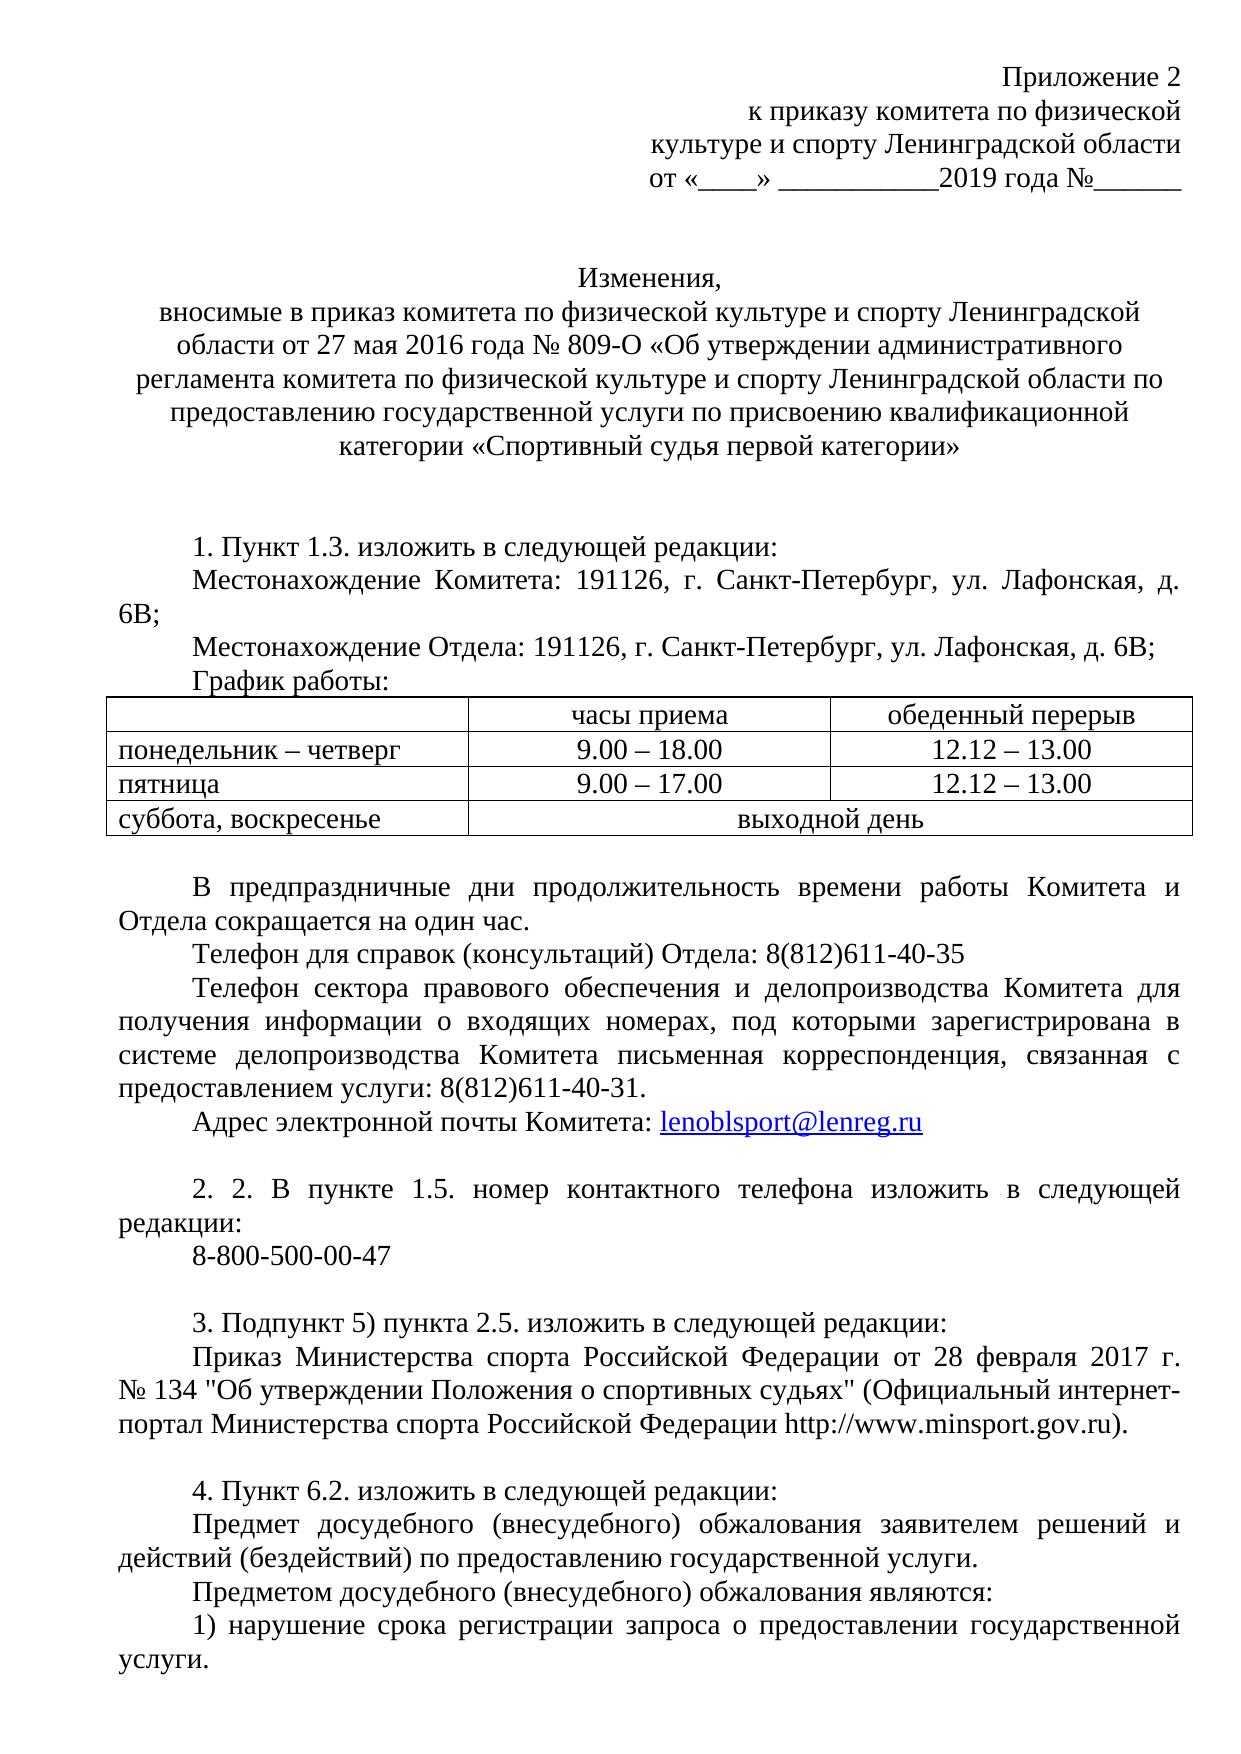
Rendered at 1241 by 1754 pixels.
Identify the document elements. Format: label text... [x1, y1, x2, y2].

table_header [107, 698, 468, 731]
table_cell пятница [107, 767, 468, 800]
text 1) нарушение срока регистрации запроса о предоставлении государственной услуги. [118, 1607, 1181, 1674]
text Телефон для справок (консультаций) Отдела: 8(812)611-40-35 [118, 936, 1181, 970]
table_cell 12.12 – 13.00 [831, 767, 1192, 800]
text Адрес электронной почты Комитета: lenoblsport@lenreg.ru [118, 1104, 1181, 1138]
text культуре и спорту Ленинградской области [118, 126, 1181, 160]
text 2. 2. В пункте 1.5. номер контактного телефона изложить в следующей редакции: [118, 1171, 1181, 1238]
table_cell понедельник – четверг [107, 732, 468, 766]
text 1. Пункт 1.3. изложить в следующей редакции: [118, 529, 1181, 562]
table_header часы приема [469, 698, 830, 731]
text Местонахождение Комитета: 191126, г. Санкт-Петербург, ул. Лафонская, д. 6В; [118, 562, 1181, 629]
text от «____» ___________2019 года №______ [118, 160, 1181, 193]
text Предмет досудебного (внесудебного) обжалования заявителем решений и действий (бездействий) по предоставлению государственной услуги. [118, 1507, 1181, 1574]
text 3. Подпункт 5) пункта 2.5. изложить в следующей редакции: [118, 1305, 1181, 1339]
table_cell 9.00 – 18.00 [469, 732, 830, 766]
text В предпраздничные дни продолжительность времени работы Комитета и Отдела сокращается на один час. [118, 869, 1181, 936]
text Изменения, [118, 260, 1181, 294]
text График работы: [118, 663, 1181, 696]
text Телефон сектора правового обеспечения и делопроизводства Комитета для получения информации о входящих номерах, под которыми зарегистрирована в системе делопроизводства Комитета письменная корреспонденция, связанная с предоставлением услуги: 8(812)611-40-31. [118, 970, 1181, 1104]
text Местонахождение Отдела: 191126, г. Санкт-Петербург, ул. Лафонская, д. 6В; [118, 629, 1181, 663]
table_cell суббота, воскресенье [107, 801, 468, 835]
table_cell 9.00 – 17.00 [469, 767, 830, 800]
text вносимые в приказ комитета по физической культуре и спорту Ленинградской области от 27 мая 2016 года № 809-О «Об утверждении административного регламента комитета по физической культуре и спорту Ленинградской области по предоставлению государственной услуги по присвоению квалификационной категории «Спортивный судья первой категории» [118, 294, 1181, 462]
text Приложение 2 [118, 59, 1181, 93]
table_header обеденный перерыв [831, 698, 1192, 731]
text 4. Пункт 6.2. изложить в следующей редакции: [118, 1473, 1181, 1507]
text к приказу комитета по физической [118, 93, 1181, 126]
table_cell 12.12 – 13.00 [831, 732, 1192, 766]
table_cell выходной день [469, 801, 1192, 835]
text 8-800-500-00-47 [118, 1238, 1181, 1272]
text Предметом досудебного (внесудебного) обжалования являются: [118, 1574, 1181, 1607]
text Приказ Министерства спорта Российской Федерации от 28 февраля 2017 г. № 134 "Об утверждении Положения о спортивных судьях" (Официальный интернет-портал Министерства спорта Российской Федерации http://www.minsport.gov.ru). [118, 1339, 1181, 1439]
